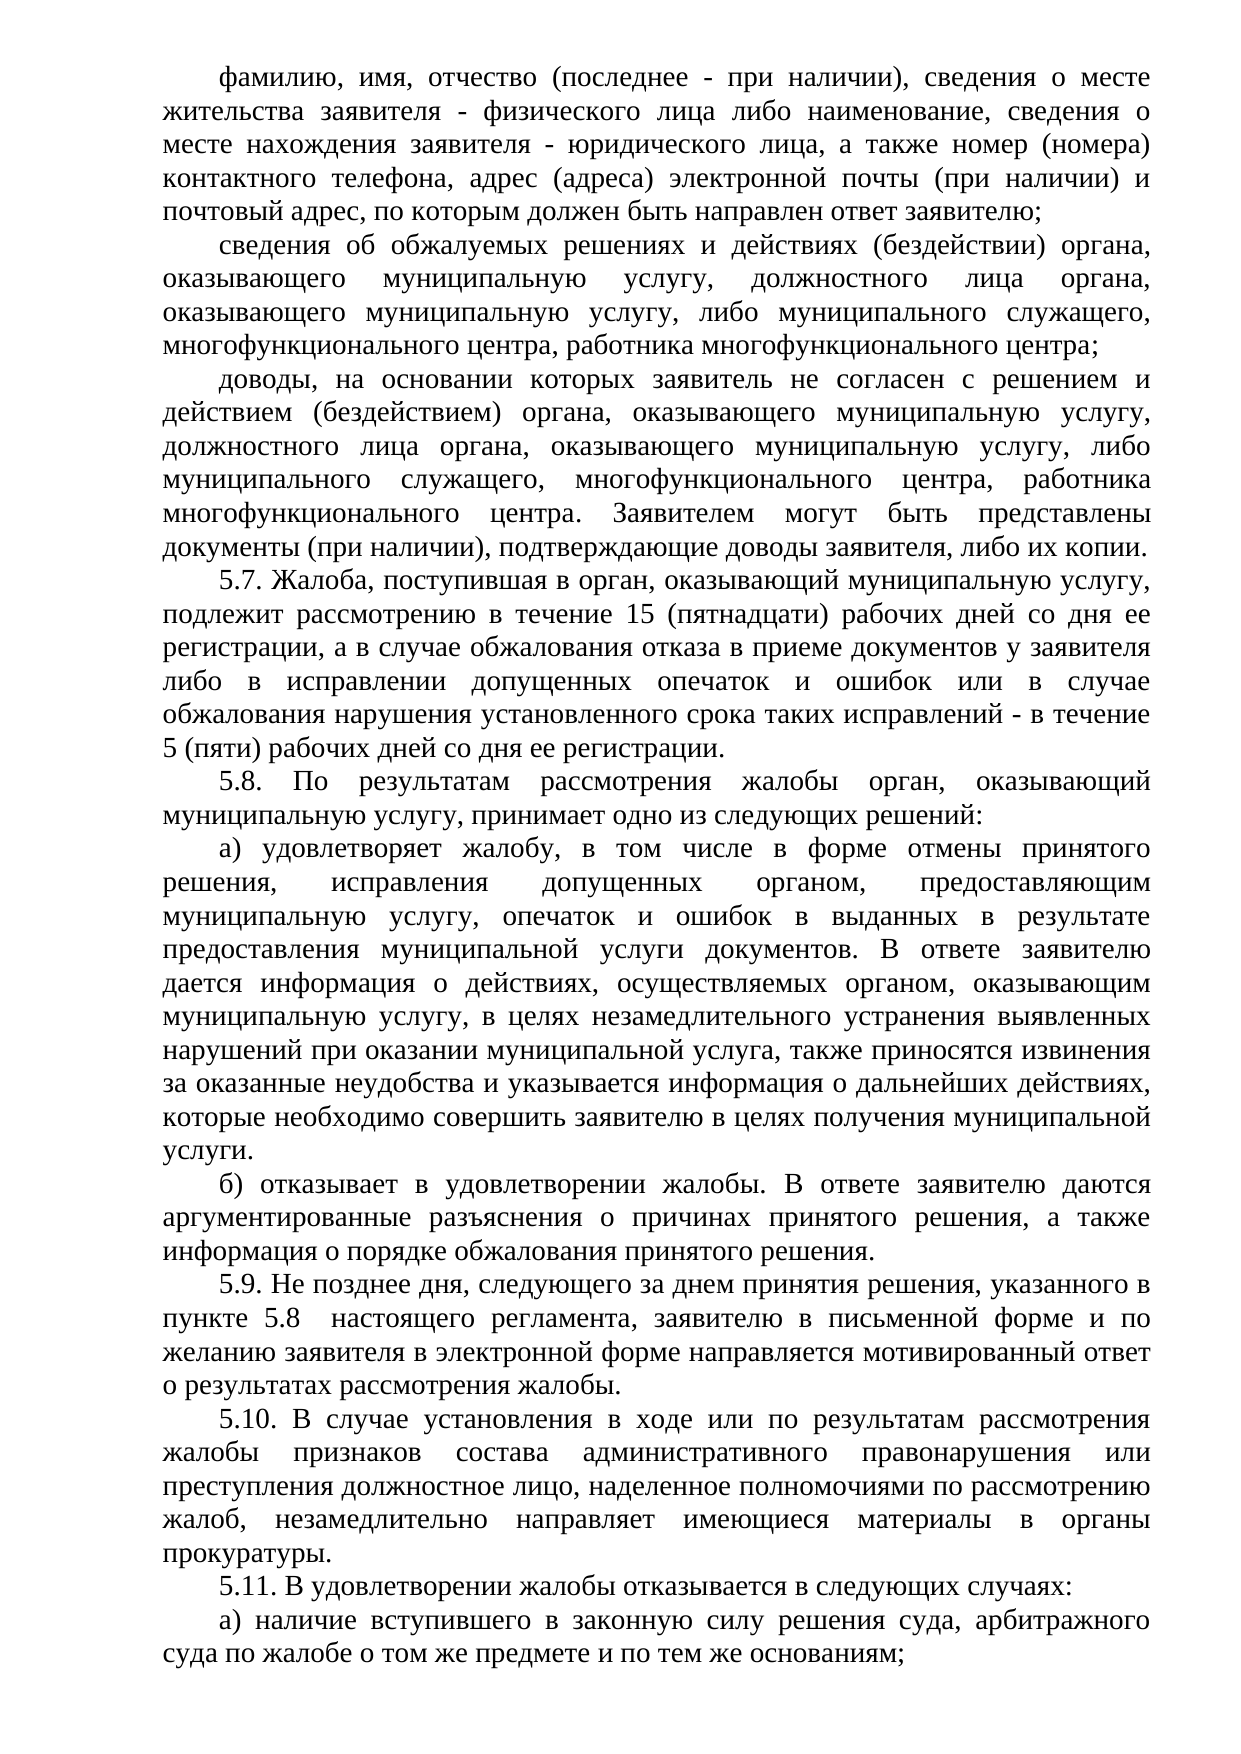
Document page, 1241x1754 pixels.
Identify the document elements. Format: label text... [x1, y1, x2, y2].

text а) наличие вступившего в законную силу решения суда, арбитражного суда по жалобе о том же предмете и по тем же основаниям; [162, 1602, 1152, 1669]
text б) отказывает в удовлетворении жалобы. В ответе заявителю даются аргументированные разъяснения о причинах принятого решения, а также информация о порядке обжалования принятого решения. [162, 1166, 1152, 1267]
text 5.7. Жалоба, поступившая в орган, оказывающий муниципальную услугу, подлежит рассмотрению в течение 15 (пятнадцати) рабочих дней со дня ее регистрации, а в случае обжалования отказа в приеме документов у заявителя либо в исправлении допущенных опечаток и ошибок или в случае обжалования нарушения установленного срока таких исправлений - в течение 5 (пяти) рабочих дней со дня ее регистрации. [162, 562, 1152, 763]
text 5.10. В случае установления в ходе или по результатам рассмотрения жалобы признаков состава административного правонарушения или преступления должностное лицо, наделенное полномочиями по рассмотрению жалоб, незамедлительно направляет имеющиеся материалы в органы прокуратуры. [162, 1401, 1152, 1568]
text сведения об обжалуемых решениях и действиях (бездействии) органа, оказывающего муниципальную услугу, должностного лица органа, оказывающего муниципальную услугу, либо муниципального служащего, многофункционального центра, работника многофункционального центра; [162, 227, 1152, 361]
text фамилию, имя, отчество (последнее - при наличии), сведения о месте жительства заявителя - физического лица либо наименование, сведения о месте нахождения заявителя - юридического лица, а также номер (номера) контактного телефона, адрес (адреса) электронной почты (при наличии) и почтовый адрес, по которым должен быть направлен ответ заявителю; [162, 59, 1152, 227]
text а) удовлетворяет жалобу, в том числе в форме отмены принятого решения, исправления допущенных органом, предоставляющим муниципальную услугу, опечаток и ошибок в выданных в результате предоставления муниципальной услуги документов. В ответе заявителю дается информация о действиях, осуществляемых органом, оказывающим муниципальную услугу, в целях незамедлительного устранения выявленных нарушений при оказании муниципальной услуга, также приносятся извинения за оказанные неудобства и указывается информация о дальнейших действиях, которые необходимо совершить заявителю в целях получения муниципальной услуги. [162, 831, 1152, 1166]
text 5.11. В удовлетворении жалобы отказывается в следующих случаях: [162, 1568, 1152, 1602]
text 5.8. По результатам рассмотрения жалобы орган, оказывающий муниципальную услугу, принимает одно из следующих решений: [162, 763, 1152, 831]
text доводы, на основании которых заявитель не согласен с решением и действием (бездействием) органа, оказывающего муниципальную услугу, должностного лица органа, оказывающего муниципальную услугу, либо муниципального служащего, многофункционального центра, работника многофункционального центра. Заявителем могут быть представлены документы (при наличии), подтверждающие доводы заявителя, либо их копии. [162, 361, 1152, 562]
text 5.9. Не позднее дня, следующего за днем принятия решения, указанного в пункте 5.8 настоящего регламента, заявителю в письменной форме и по желанию заявителя в электронной форме направляется мотивированный ответ о результатах рассмотрения жалобы. [162, 1267, 1152, 1401]
